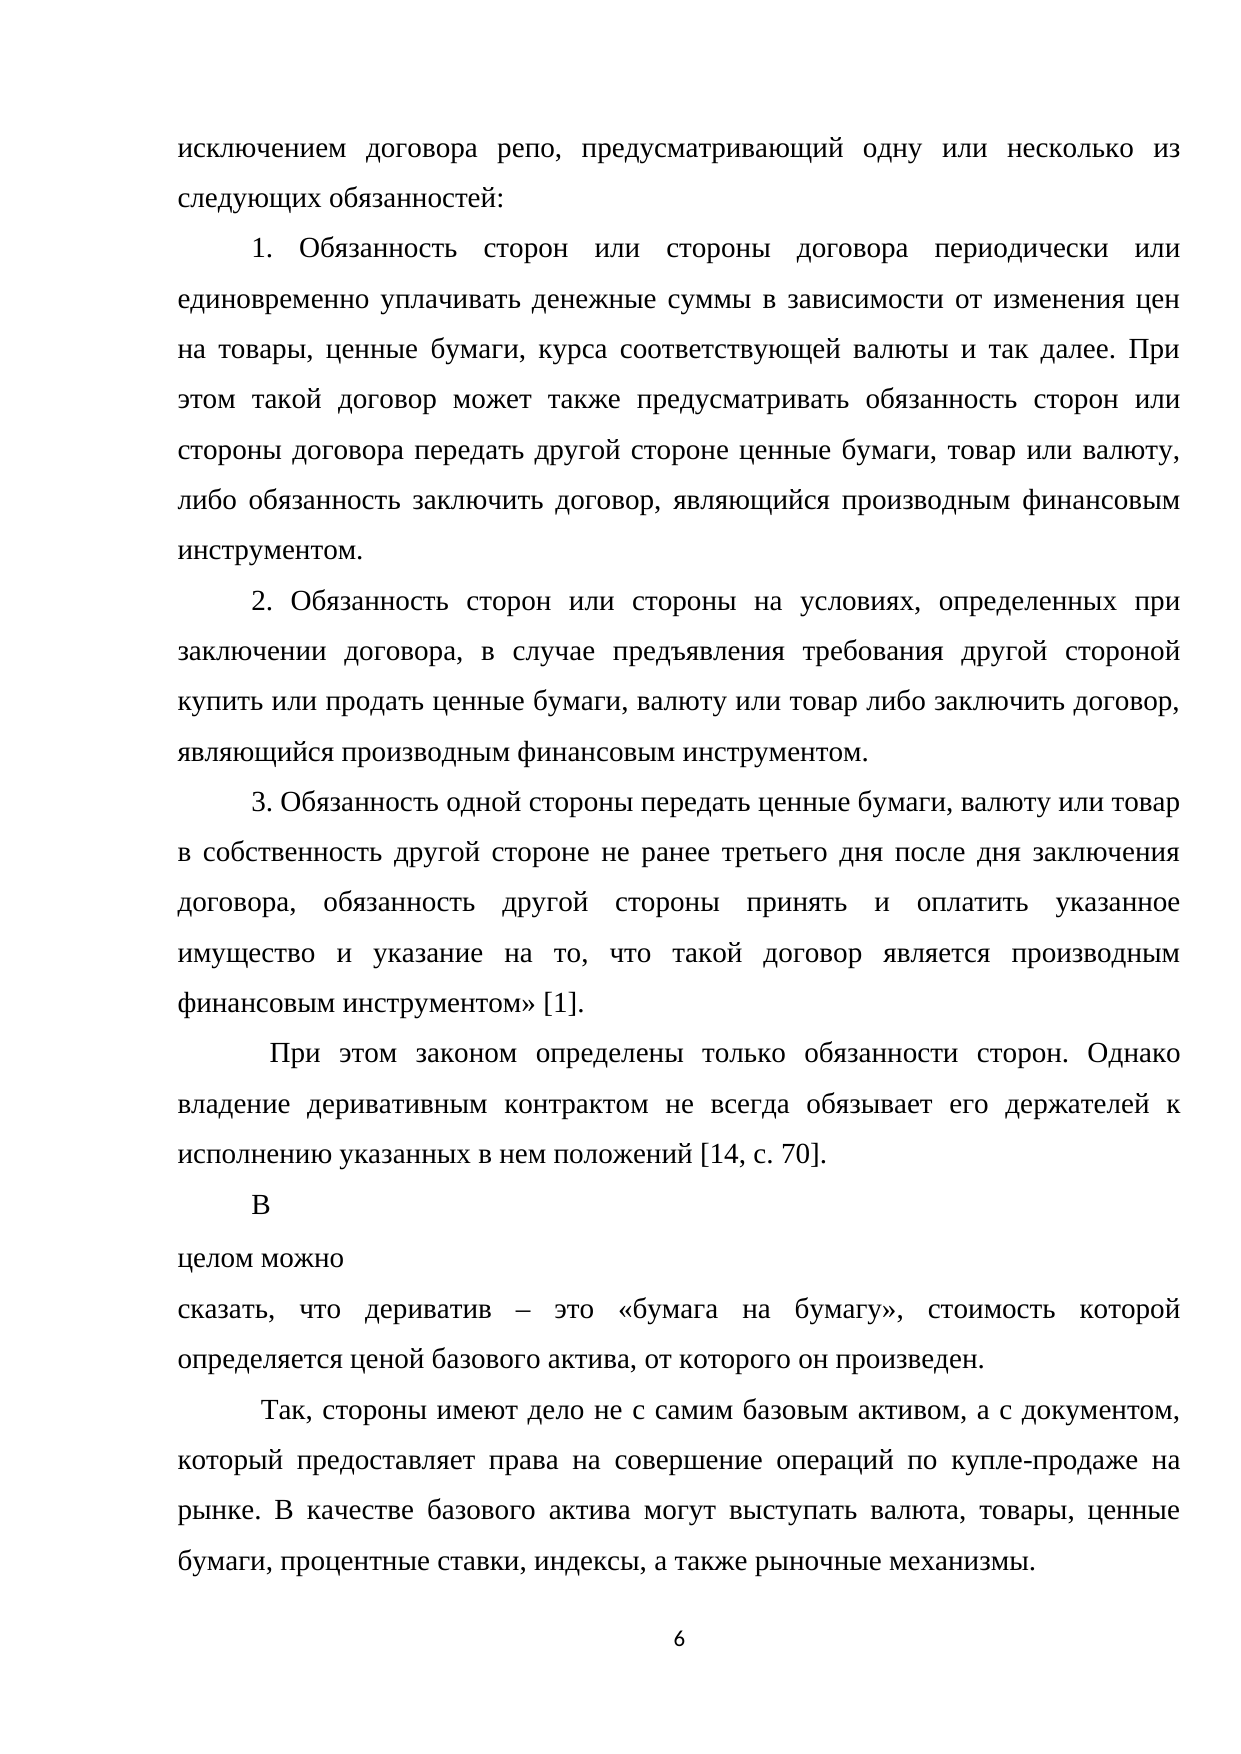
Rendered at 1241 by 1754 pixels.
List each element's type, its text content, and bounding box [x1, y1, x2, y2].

text 2. Обязанность сторон или стороны на условиях, определенных при заключении договора, в случае предъявления требования другой стороной купить или продать ценные бумаги, валюту или товар либо заключить договор, являющийся производным финансовым инструментом. [177, 583, 1181, 767]
text 3. Обязанность одной стороны передать ценные бумаги, валюту или товар в собственность другой стороне не ранее третьего дня после дня заключения договора, обязанность другой стороны принять и оплатить указанное имущество и указание на то, что такой договор является производным финансовым инструментом» [1]. [177, 784, 1181, 1019]
text 1. Обязанность сторон или стороны договора периодически или единовременно уплачивать денежные суммы в зависимости от изменения цен на товары, ценные бумаги, курса соответствующей валюты и так далее. При этом такой договор может также предусматривать обязанность сторон или стороны договора передать другой стороне ценные бумаги, товар или валюту, либо обязанность заключить договор, являющийся производным финансовым инструментом. [177, 231, 1181, 566]
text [177, 130, 1181, 214]
text При этом законом определены только обязанности сторон. Однако владение деривативным контрактом не всегда обязывает его держателей к исполнению указанных в нем положений [14, с. 70]. [177, 1036, 1181, 1170]
text В рынок целом можно фьючерсы сказать, что дериватив – это «бумага на бумагу», стоимость которой определяется ценой базового актива, от которого он произведен. [177, 1186, 1181, 1375]
text Так, стороны имеют дело не с самим базовым активом, а с документом, который предоставляет права на совершение операций по купле-продаже на рынке. В качестве базового актива могут выступать валюта, товары, ценные бумаги, процентные ставки, индексы, а также рыночные механизмы. [177, 1392, 1181, 1576]
